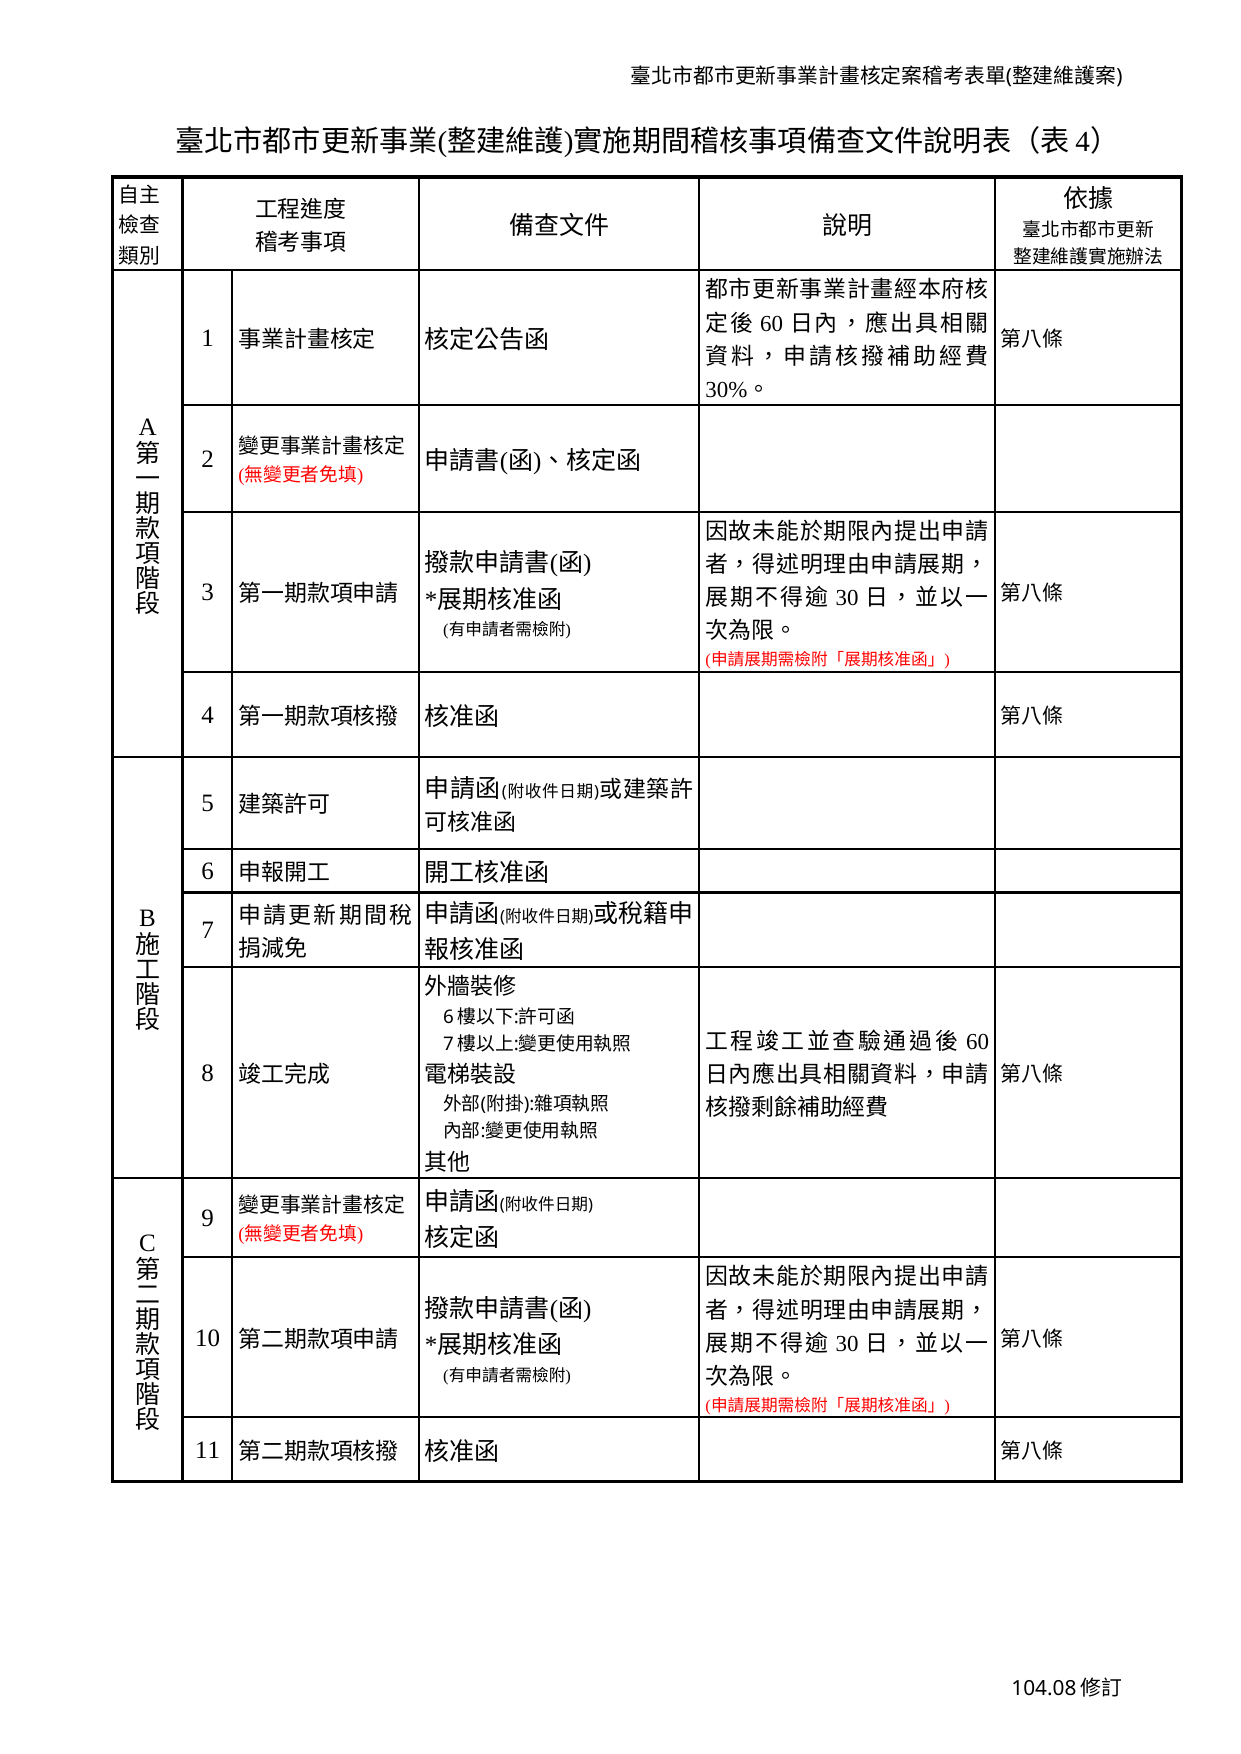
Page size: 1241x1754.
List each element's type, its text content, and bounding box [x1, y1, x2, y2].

table_cell 第二期款項申請 [233, 1258, 418, 1416]
table_cell 申請書(函)、核定函 [420, 406, 698, 511]
table_cell 第一期款項核撥 [233, 673, 418, 756]
table_cell 變更事業計畫核定 (無變更者免填) [233, 406, 418, 511]
table_cell [700, 1179, 994, 1256]
table_cell 工程竣工並查驗通過後60日內應出具相關資料，申請核撥剩餘補助經費 [700, 968, 994, 1177]
table_cell 申報開工 [233, 850, 418, 891]
table_cell 2 [184, 406, 231, 511]
table_cell [700, 1418, 994, 1480]
table_cell 工程進度 稽考事項 [184, 179, 418, 269]
table_cell 第八條 [996, 1418, 1180, 1480]
table_cell [700, 894, 994, 966]
table_cell [996, 758, 1180, 848]
table_cell 自主檢查類別 [114, 179, 181, 269]
table_cell 第八條 [996, 673, 1180, 756]
table_cell 第八條 [996, 1258, 1180, 1416]
table_cell 核定公告函 [420, 271, 698, 404]
table_cell 1 [184, 271, 231, 404]
table_cell 第八條 [996, 513, 1180, 671]
table_cell 建築許可 [233, 758, 418, 848]
table_cell [700, 850, 994, 891]
table_cell A第一期款項階段 [114, 271, 181, 756]
table_cell [996, 406, 1180, 511]
table_cell 備查文件 [420, 179, 698, 269]
table_cell [996, 850, 1180, 891]
table_cell 9 [184, 1179, 231, 1256]
table_cell 6 [184, 850, 231, 891]
table_cell 開工核准函 [420, 850, 698, 891]
table_cell 核准函 [420, 673, 698, 756]
table_cell 10 [184, 1258, 231, 1416]
table_cell 申請更新期間稅捐減免 [233, 894, 418, 966]
table_cell C第二期款項階段 [114, 1179, 181, 1480]
table_cell 4 [184, 673, 231, 756]
table_cell 依據 臺北市都市更新 整建維護實施辦法 [996, 179, 1180, 269]
table_cell 第八條 [996, 968, 1180, 1177]
table_cell [700, 673, 994, 756]
table_cell [996, 1179, 1180, 1256]
table_cell 7 [184, 894, 231, 966]
table_cell [996, 894, 1180, 966]
table_cell 第一期款項申請 [233, 513, 418, 671]
table_cell 第八條 [996, 271, 1180, 404]
table_cell 變更事業計畫核定 (無變更者免填) [233, 1179, 418, 1256]
table_cell 8 [184, 968, 231, 1177]
table_cell 說明 [700, 179, 994, 269]
table_cell 因故未能於期限內提出申請者，得述明理由申請展期，展期不得逾30日，並以一次為限。 (申請展期需檢附「展期核准函」) [700, 513, 994, 671]
table_cell 申請函(附收件日期)或稅籍申報核准函 [420, 894, 698, 966]
table_cell 都市更新事業計畫經本府核定後60日內，應出具相關資料，申請核撥補助經費30%。 [700, 271, 994, 404]
table_cell 撥款申請書(函) *展期核准函 (有申請者需檢附) [420, 1258, 698, 1416]
table_cell 第二期款項核撥 [233, 1418, 418, 1480]
table_cell B施工階段 [114, 758, 181, 1177]
table_cell 申請函(附收件日期)或建築許可核准函 [420, 758, 698, 848]
table_cell 核准函 [420, 1418, 698, 1480]
table_cell 3 [184, 513, 231, 671]
table_cell 竣工完成 [233, 968, 418, 1177]
table_cell 撥款申請書(函) *展期核准函 (有申請者需檢附) [420, 513, 698, 671]
table_cell 5 [184, 758, 231, 848]
table_cell 外牆裝修 6樓以下:許可函 7樓以上:變更使用執照 電梯裝設 外部(附掛):雜項執照 內部:變更使用執照 其他 [420, 968, 698, 1177]
table_cell 申請函(附收件日期) 核定函 [420, 1179, 698, 1256]
table_header 臺北市都市更新事業(整建維護)實施期間稽核事項備查文件說明表（表4） [112, 103, 1181, 175]
table_cell 11 [184, 1418, 231, 1480]
table_cell 事業計畫核定 [233, 271, 418, 404]
table_cell 因故未能於期限內提出申請者，得述明理由申請展期，展期不得逾30日，並以一次為限。 (申請展期需檢附「展期核准函」) [700, 1258, 994, 1416]
table_cell [700, 758, 994, 848]
table_cell [700, 406, 994, 511]
